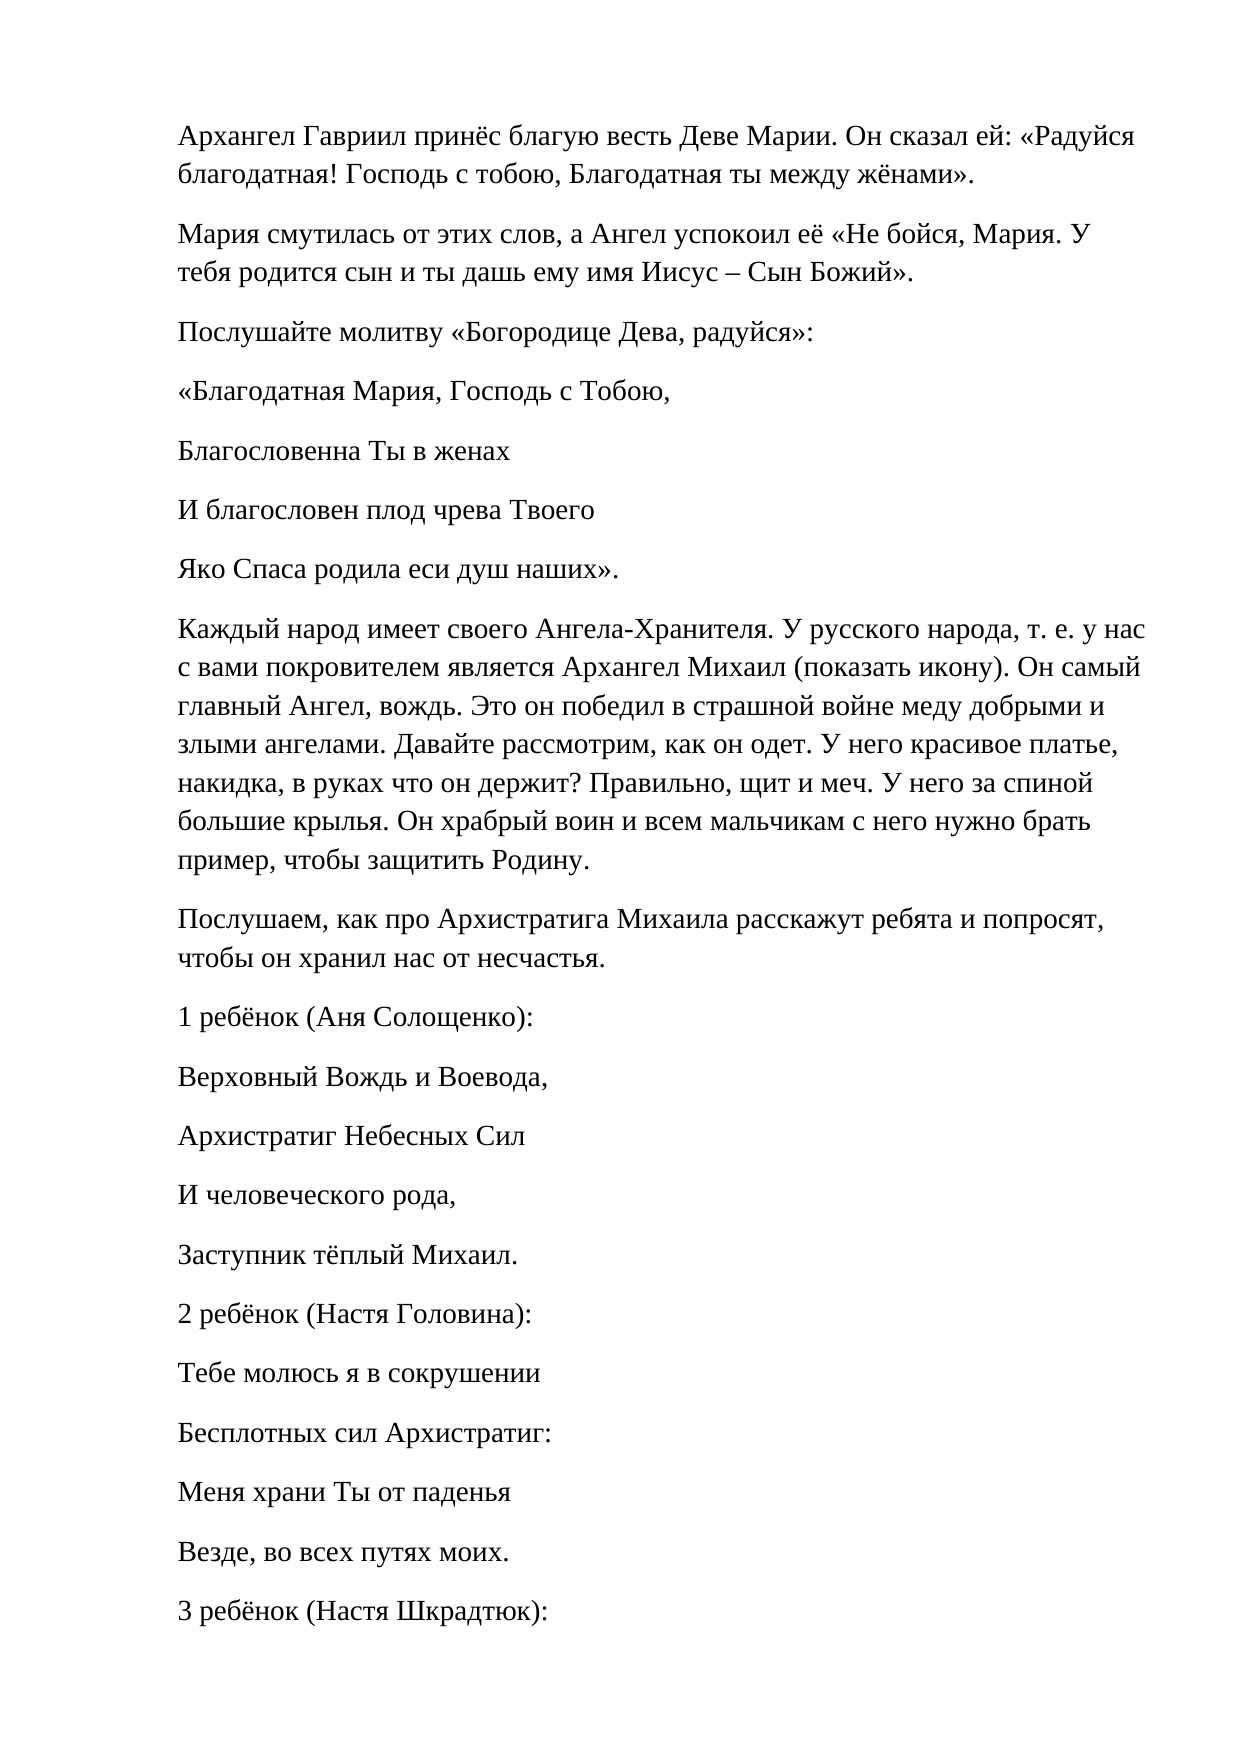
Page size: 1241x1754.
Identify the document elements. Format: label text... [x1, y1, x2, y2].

text 3 ребёнок (Настя Шкрадтюк): [177, 1593, 1152, 1627]
text Послушаем, как про Архистратига Михаила расскажут ребята и попросят, чтобы он хранил нас от несчастья. [177, 901, 1152, 973]
text И человеческого рода, [177, 1177, 1152, 1211]
text Благословенна Ты в женах [177, 433, 1152, 466]
text Верховный Вождь и Воевода, [177, 1059, 1152, 1092]
text 1 ребёнок (Аня Солощенко): [177, 999, 1152, 1033]
text Яко Спаса родила еси душ наших». [177, 551, 1152, 585]
text Тебе молюсь я в сокрушении [177, 1356, 1152, 1389]
text Меня храни Ты от паденья [177, 1474, 1152, 1508]
text Архистратиг Небесных Сил [177, 1118, 1152, 1152]
text 2 ребёнок (Настя Головина): [177, 1296, 1152, 1330]
text Бесплотных сил Архистратиг: [177, 1415, 1152, 1448]
text Послушайте молитву «Богородице Дева, радуйся»: [177, 314, 1152, 347]
text Каждый народ имеет своего Ангела-Хранителя. У русского народа, т. е. у нас с вами покровителем является Архангел Михаил (показать икону). Он самый главный Ангел, вождь. Это он победил в страшной войне меду добрыми и злыми ангелами. Давайте рассмотрим, как он одет. У него красивое платье, накидка, в руках что он держит? Правильно, щит и меч. У него за спиной большие крылья. Он храбрый воин и всем мальчикам с него нужно брать пример, чтобы защитить Родину. [177, 611, 1152, 876]
text Мария смутилась от этих слов, а Ангел успокоил её «Не бойся, Мария. У тебя родится сын и ты дашь ему имя Иисус – Сын Божий». [177, 216, 1152, 288]
text Архангел Гавриил принёс благую весть Деве Марии. Он сказал ей: «Радуйся благодатная! Господь с тобою, Благодатная ты между жёнами». [177, 118, 1152, 190]
text Заступник тёплый Михаил. [177, 1237, 1152, 1270]
text И благословен плод чрева Твоего [177, 492, 1152, 526]
text Везде, во всех путях моих. [177, 1534, 1152, 1567]
text «Благодатная Мария, Господь с Тобою, [177, 373, 1152, 407]
